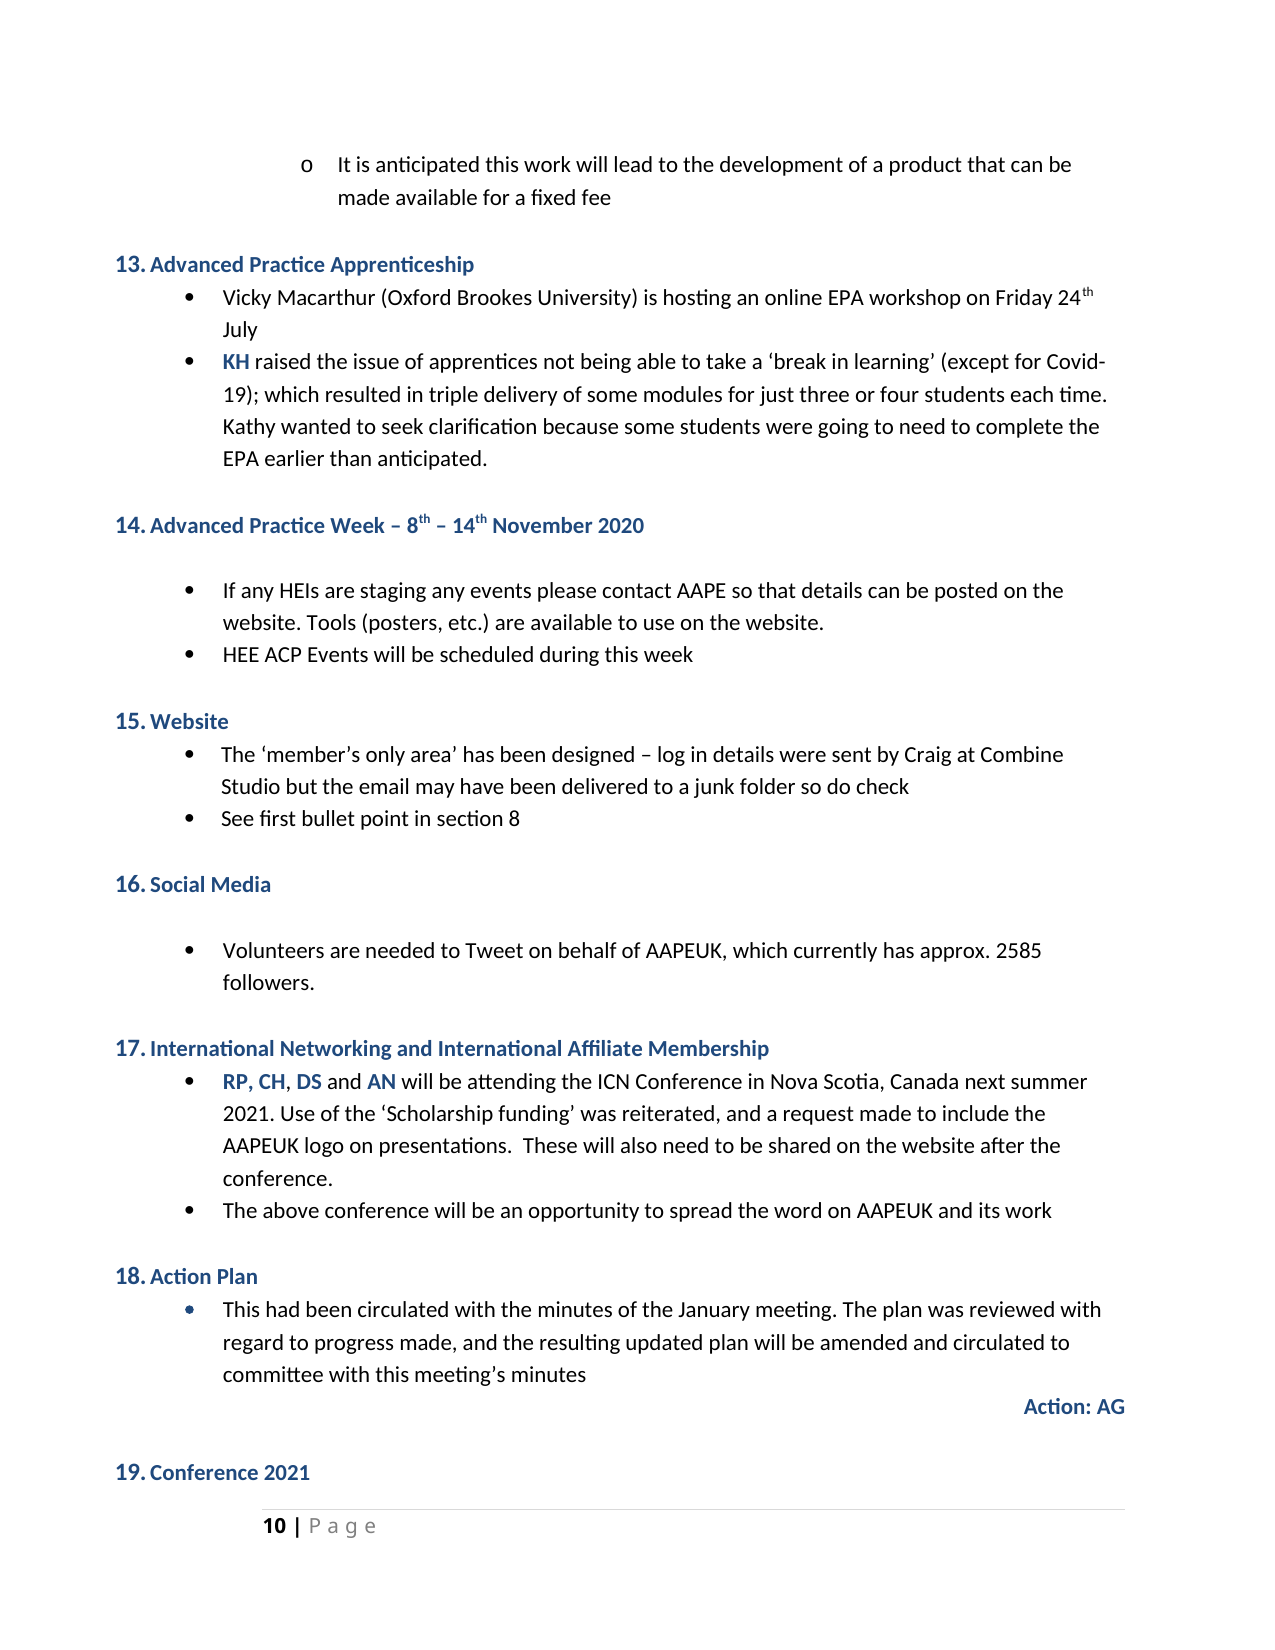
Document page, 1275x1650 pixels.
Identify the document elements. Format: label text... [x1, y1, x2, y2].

list If any HEIs are staging any events please contact AAPE so that details can be posted on the website. Tools (posters, etc.) are available to use on the website. [185, 576, 1125, 636]
list Action: AG [114, 1392, 1125, 1420]
list The above conference will be an opportunity to spread the word on AAPEUK and its work [185, 1196, 1125, 1224]
list Action Plan [114, 1260, 1125, 1291]
list Conference 2021 [114, 1456, 1125, 1487]
list The ‘member’s only area’ has been designed – log in details were sent by Craig at Combine Studio but the email may have been delivered to a junk folder so do check [185, 740, 1125, 800]
list It is anticipated this work will lead to the development of a product that can be made available for a fixed fee [300, 150, 1125, 211]
list Social Media [114, 868, 1125, 899]
list Advanced Practice Apprenticeship [114, 248, 1125, 279]
list Advanced Practice Week – 8th – 14th November 2020 [114, 509, 1125, 539]
list KH raised the issue of apprentices not being able to take a ‘break in learning’ (except for Covid-19); which resulted in triple delivery of some modules for just three or four students each time. Kathy wanted to seek clarification because some students were going to need to complete the EPA earlier than anticipated. [185, 347, 1125, 472]
list Volunteers are needed to Tweet on behalf of AAPEUK, which currently has approx. 2585 followers. [185, 936, 1125, 996]
list HEE ACP Events will be scheduled during this week [185, 640, 1125, 668]
list RP, CH, DS and AN will be attending the ICN Conference in Nova Scotia, Canada next summer 2021. Use of the ‘Scholarship funding’ was reiterated, and a request made to include the AAPEUK logo on presentations. These will also need to be shared on the website after the conference. [185, 1067, 1125, 1192]
list Vicky Macarthur (Oxford Brookes University) is hosting an online EPA workshop on Friday 24th July [185, 283, 1125, 343]
list See first bullet point in section 8 [185, 804, 1125, 832]
list International Networking and International Affiliate Membership [114, 1032, 1125, 1063]
list Website [114, 705, 1125, 735]
list This had been circulated with the minutes of the January meeting. The plan was reviewed with regard to progress made, and the resulting updated plan will be amended and circulated to committee with this meeting’s minutes [185, 1295, 1125, 1388]
